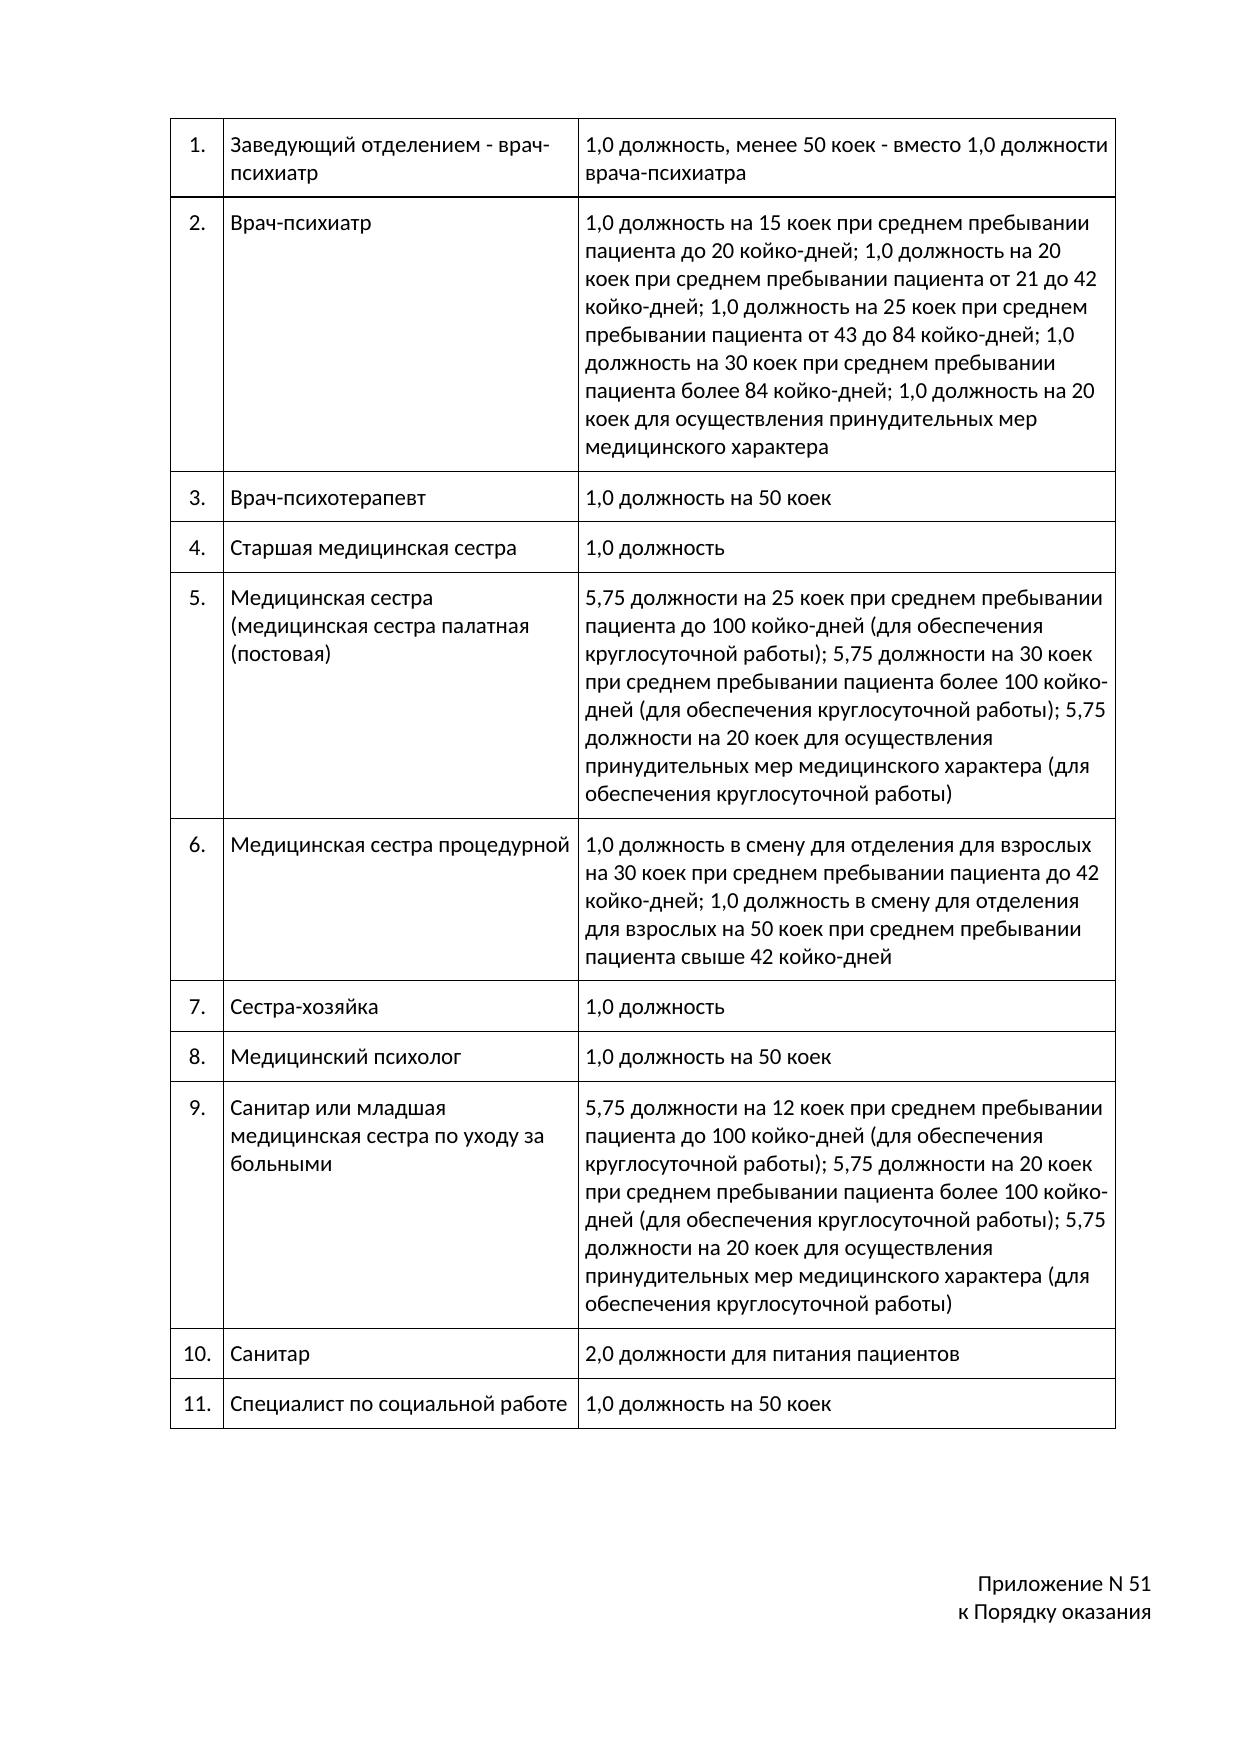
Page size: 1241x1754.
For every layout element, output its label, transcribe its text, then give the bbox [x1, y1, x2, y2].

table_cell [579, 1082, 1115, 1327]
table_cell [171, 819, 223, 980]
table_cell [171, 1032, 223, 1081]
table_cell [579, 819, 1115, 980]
text к Порядку оказания [177, 1597, 1152, 1625]
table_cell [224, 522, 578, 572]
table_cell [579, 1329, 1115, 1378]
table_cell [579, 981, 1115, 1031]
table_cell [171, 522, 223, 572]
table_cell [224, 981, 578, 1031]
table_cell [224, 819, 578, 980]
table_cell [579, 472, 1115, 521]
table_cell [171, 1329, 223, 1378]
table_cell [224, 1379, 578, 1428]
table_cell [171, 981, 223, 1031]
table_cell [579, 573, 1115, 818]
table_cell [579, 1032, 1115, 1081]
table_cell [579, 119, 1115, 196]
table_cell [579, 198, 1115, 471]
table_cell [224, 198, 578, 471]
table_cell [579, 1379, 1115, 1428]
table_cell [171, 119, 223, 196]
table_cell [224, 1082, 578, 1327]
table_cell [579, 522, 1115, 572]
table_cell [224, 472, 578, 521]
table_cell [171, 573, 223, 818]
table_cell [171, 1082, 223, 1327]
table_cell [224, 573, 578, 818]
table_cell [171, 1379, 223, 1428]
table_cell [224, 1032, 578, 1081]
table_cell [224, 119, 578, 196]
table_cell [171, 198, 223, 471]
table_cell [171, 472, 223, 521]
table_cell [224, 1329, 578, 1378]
text Приложение N 51 [177, 1569, 1152, 1597]
